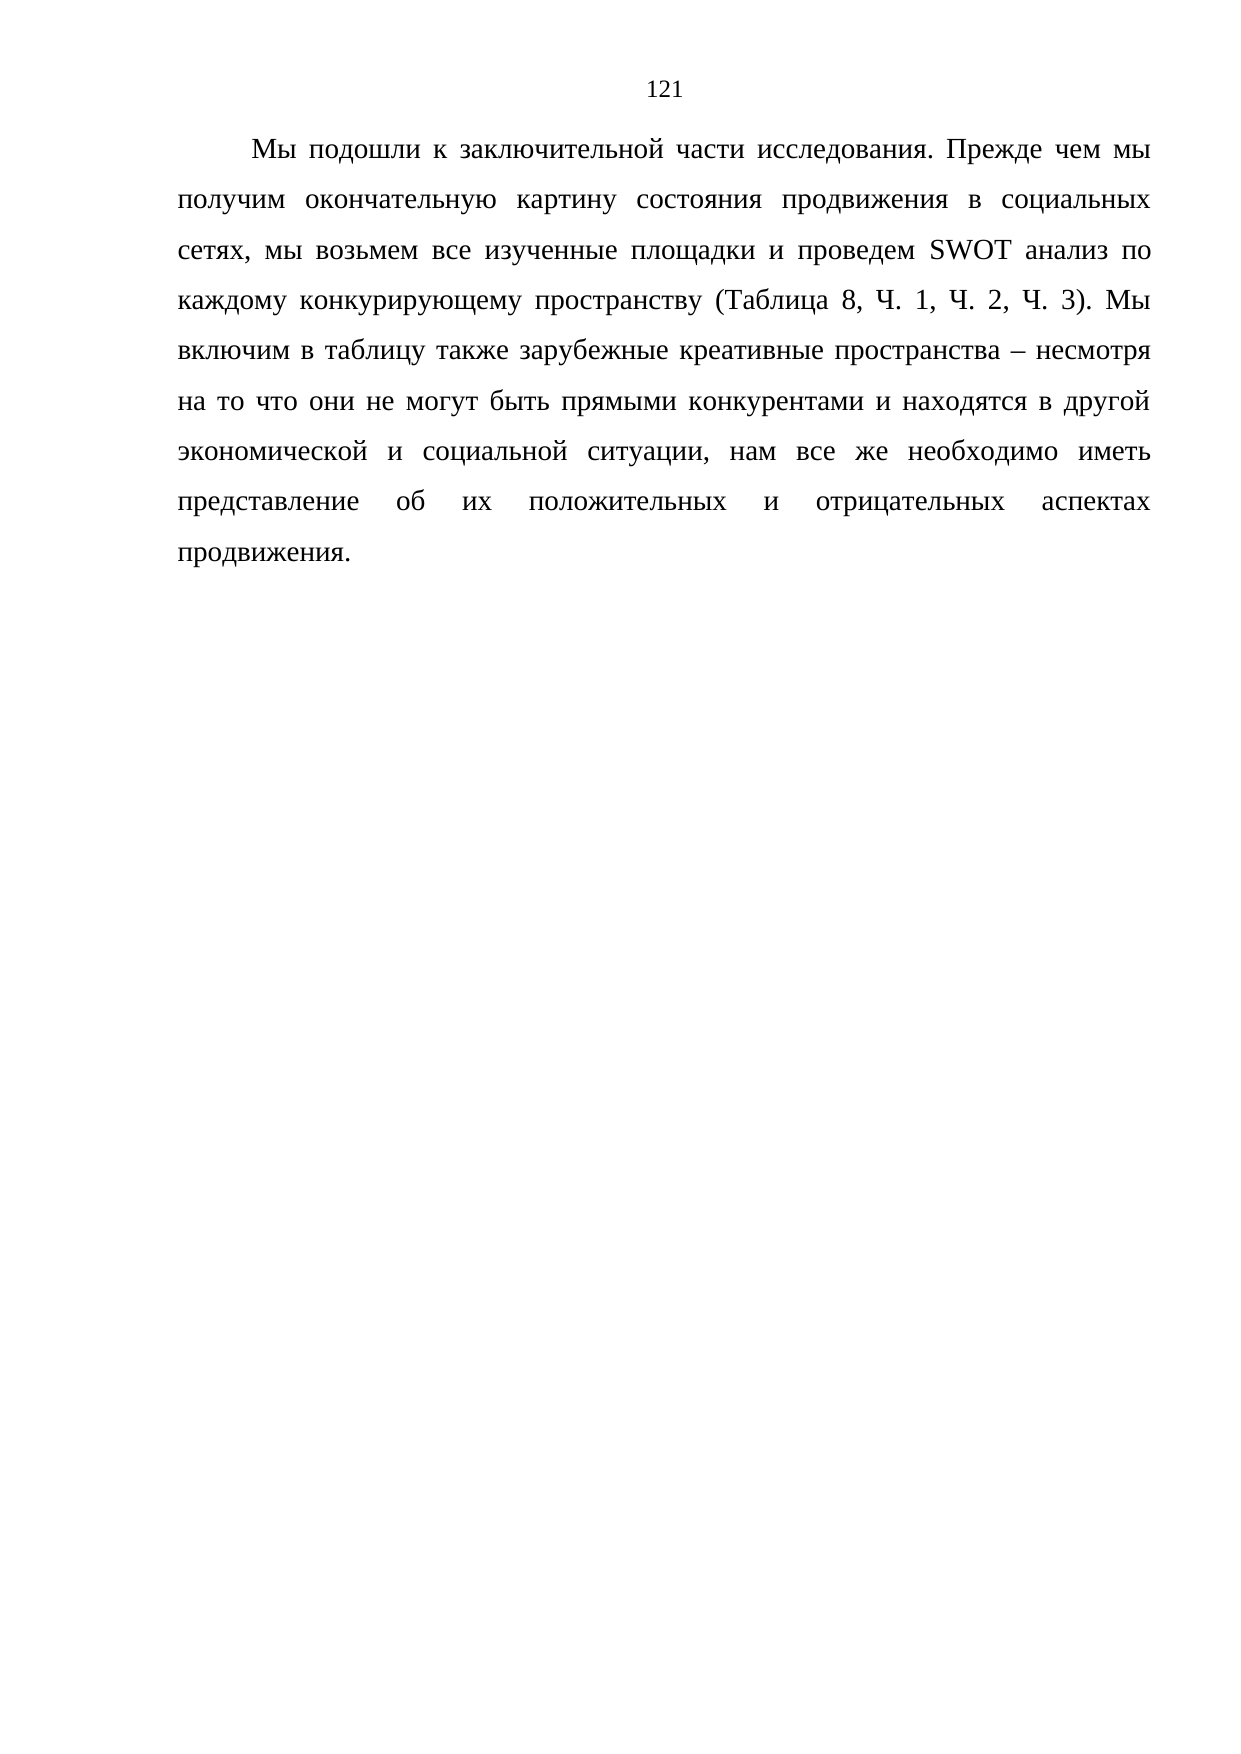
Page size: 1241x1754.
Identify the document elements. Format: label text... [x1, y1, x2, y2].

text Мы подошли к заключительной части исследования. Прежде чем мы получим окончательную картину состояния продвижения в социальных сетях, мы возьмем все изученные площадки и проведем SWOT анализ по каждому конкурирующему пространству (Таблица 8, Ч. 1, Ч. 2, Ч. 3). Мы включим в таблицу также зарубежные креативные пространства – несмотря на то что они не могут быть прямыми конкурентами и находятся в другой экономической и социальной ситуации, нам все же необходимо иметь представление об их положительных и отрицательных аспектах продвижения. [177, 131, 1152, 567]
